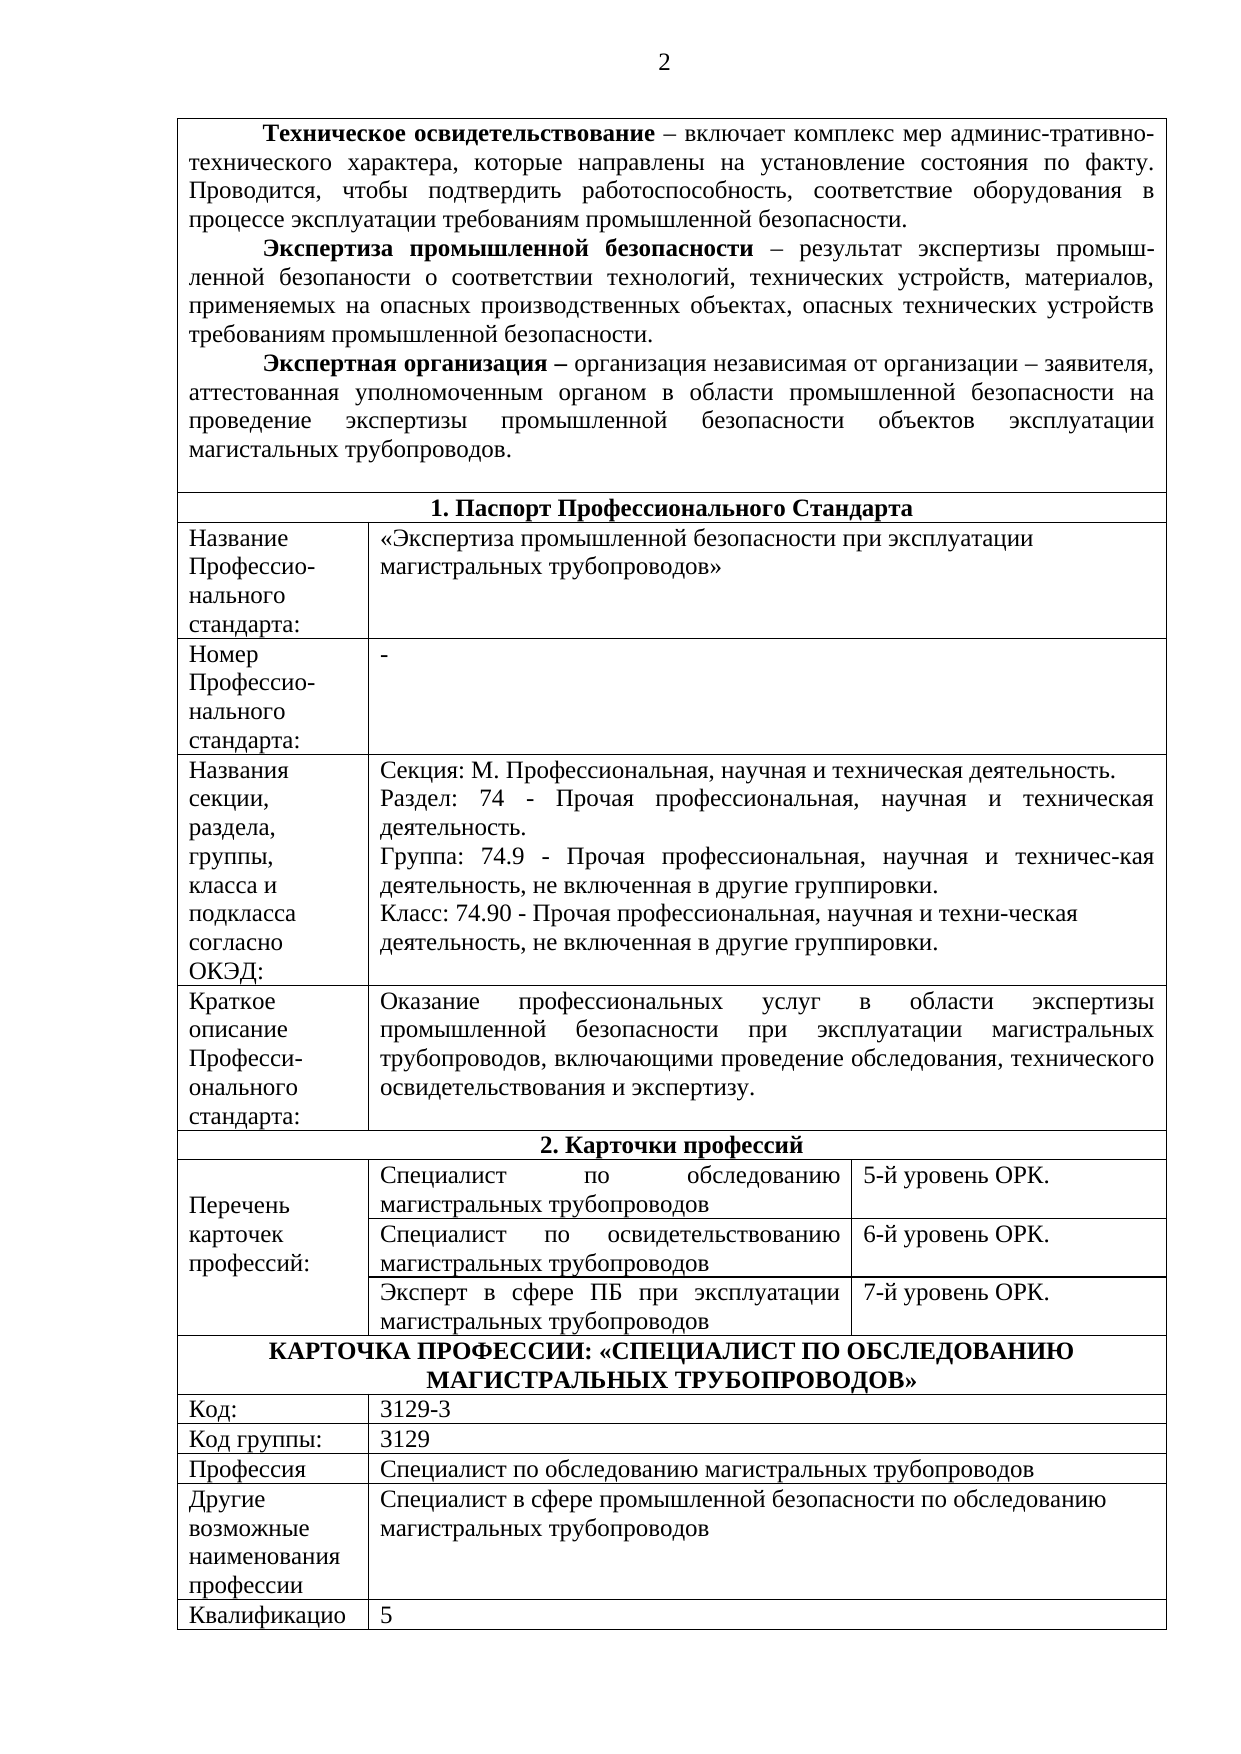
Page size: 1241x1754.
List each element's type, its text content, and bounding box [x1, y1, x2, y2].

table_cell Профессия [178, 1454, 368, 1483]
table_cell Код группы: [178, 1424, 368, 1453]
table_cell Код: [178, 1395, 368, 1423]
table_cell Специалист по обследованию магистральных трубопроводов [369, 1454, 1166, 1483]
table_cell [178, 1600, 368, 1629]
table_cell 7-й уровень ОРК. [852, 1278, 1166, 1335]
table_cell 1. Паспорт Профессионального Стандарта [178, 493, 1166, 522]
table_cell Секция: М. Профессиональная, научная и техническая деятельность. Раздел: 74 - Прочая профессиональная, научная и техническая деятельность. Группа: 74.9 - Прочая профессиональная, научная и техничес-кая деятельность, не включенная в другие группировки. Класс: 74.90 - Прочая профессиональная, научная и техни-ческая деятельность, не включенная в другие группировки. [369, 755, 1166, 985]
table_cell «Экспертиза промышленной безопасности при эксплуатации магистральных трубопроводов» [369, 523, 1166, 638]
table_cell Название Профессио-нального стандарта: [178, 523, 368, 638]
table_cell КАРТОЧКА ПРОФЕССИИ: «СПЕЦИАЛИСТ ПО ОБСЛЕДОВАНИЮ МАГИСТРАЛЬНЫХ ТРУБОПРОВОДОВ» [178, 1336, 1166, 1393]
table_cell Специалист по обследованию магистральных трубопроводов [369, 1160, 851, 1218]
table_cell 2. Карточки профессий [178, 1131, 1166, 1159]
table_cell Эксперт в сфере ПБ при эксплуатации магистральных трубопроводов [369, 1278, 851, 1335]
table_cell 5-й уровень ОРК. [852, 1160, 1166, 1218]
table_cell 6-й уровень ОРК. [852, 1219, 1166, 1276]
table_cell Названия секции, раздела, группы, класса и подкласса согласно ОКЭД: [178, 755, 368, 985]
table_cell - [369, 639, 1166, 754]
table_cell 5 [369, 1600, 1166, 1629]
table_cell Специалист в сфере промышленной безопасности по обследованию магистральных трубопроводов [369, 1484, 1166, 1599]
table_cell Номер Профессио-нального стандарта: [178, 639, 368, 754]
table_cell Оказание профессиональных услуг в области экспертизы промышленной безопасности при эксплуатации магистральных трубопроводов, включающими проведение обследования, технического освидетельствования и экспертизу. [369, 986, 1166, 1129]
table_cell 3129-3 [369, 1395, 1166, 1423]
table_cell Перечень карточек профессий: [178, 1160, 368, 1335]
table_cell Специалист по освидетельствованию магистральных трубопроводов [369, 1219, 851, 1276]
table_cell Краткое описание Професси-онального стандарта: [178, 986, 368, 1129]
table_cell Другие возможные наименования профессии [178, 1484, 368, 1599]
table_cell Техническое освидетельствование – включает комплекс мер админис-тративно-технического характера, которые направлены на установление состояния по факту. Проводится, чтобы подтвердить работоспособность, соответствие оборудования в процессе эксплуатации требованиям промышленной безопасности. Экспертиза промышленной безопасности – результат экспертизы промыш-ленной безопаности о соответствии технологий, технических устройств, материалов, применяемых на опасных производственных объектах, опасных технических устройств требованиям промышленной безопасности. Экспертная организация – организация независимая от организации – заявителя, аттестованная уполномоченным органом в области промышленной безопасности на проведение экспертизы промышленной безопасности объектов эксплуатации магистальных трубопроводов. [178, 119, 1166, 492]
table_cell 3129 [369, 1424, 1166, 1453]
